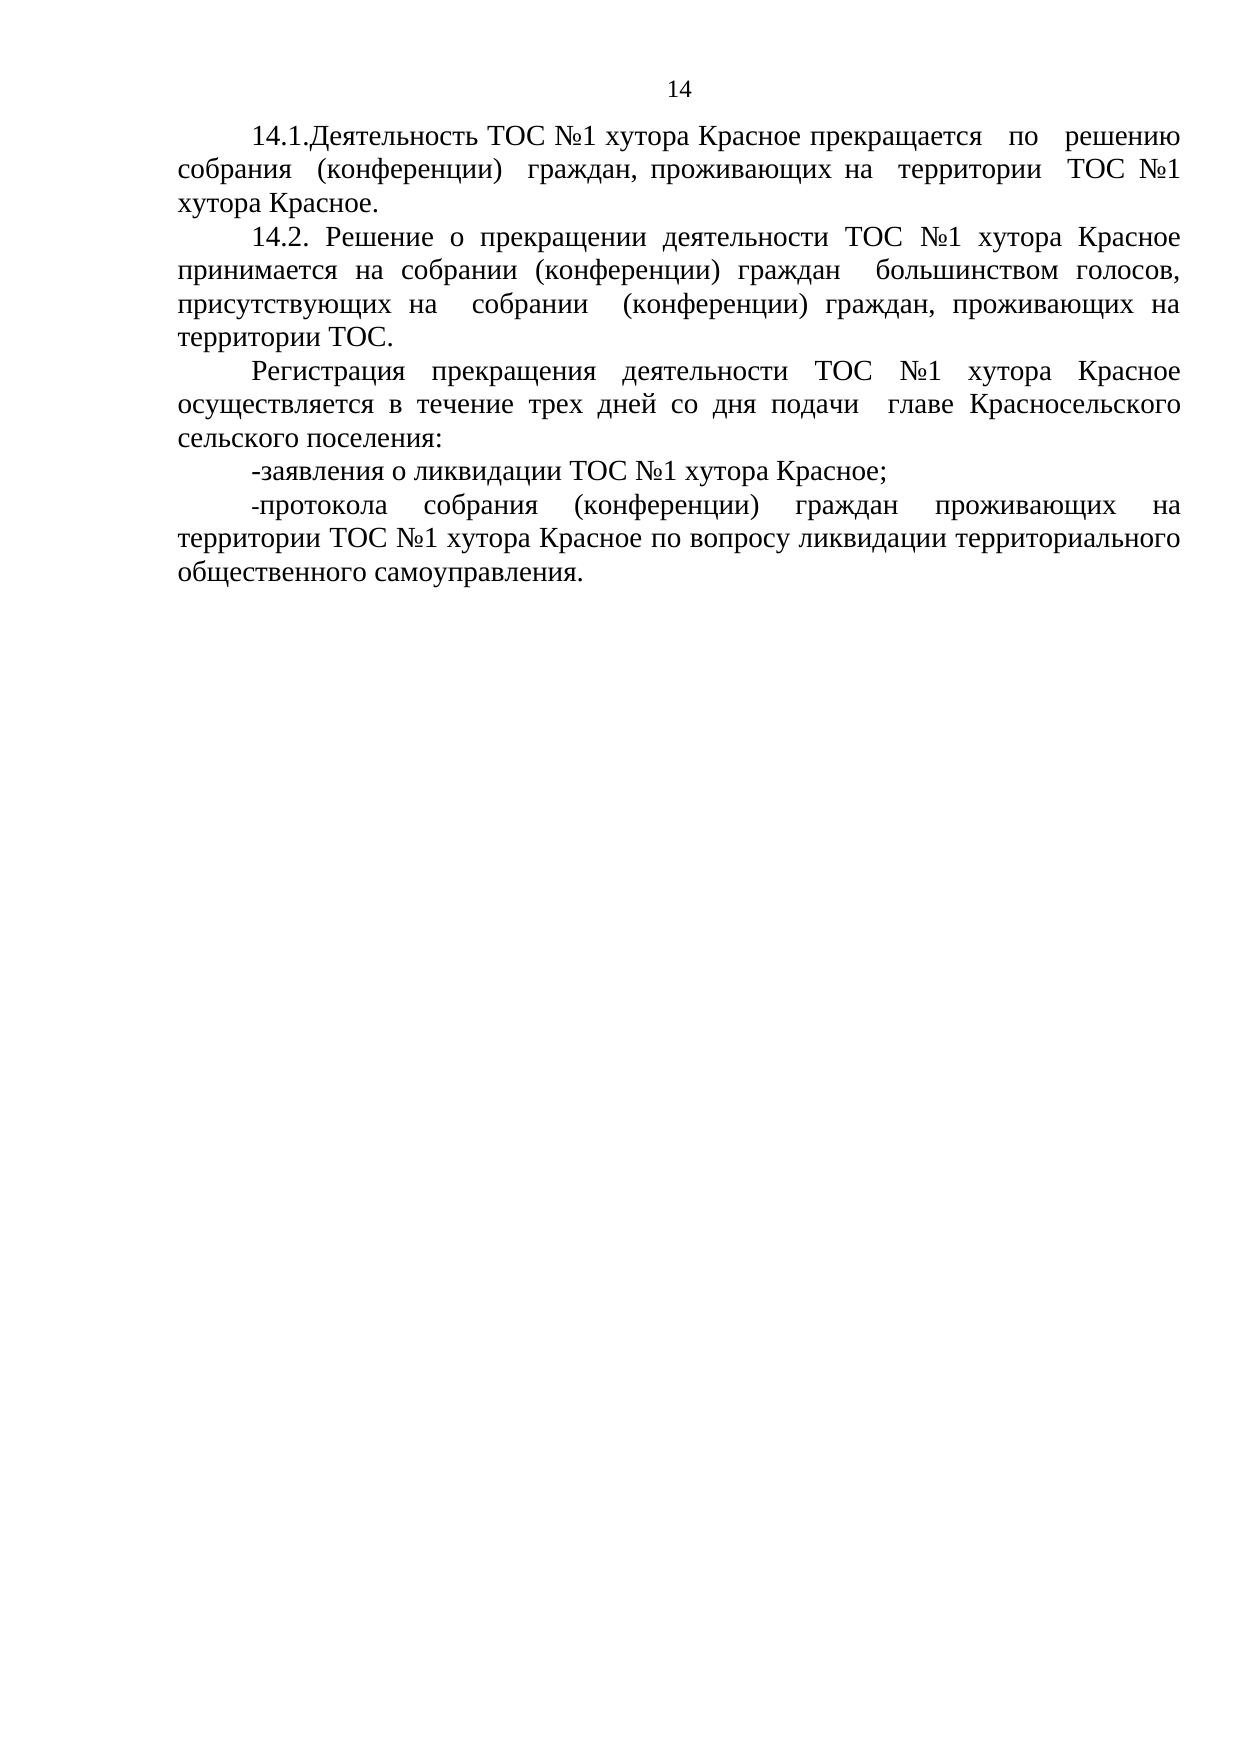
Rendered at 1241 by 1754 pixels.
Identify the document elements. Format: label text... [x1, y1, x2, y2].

text -протокола собрания (конференции) граждан проживающих на территории ТОС №1 хутора Красное по вопросу ликвидации территориального общественного самоуправления. [177, 487, 1181, 588]
text 14.2. Решение о прекращении деятельности ТОС №1 хутора Красное принимается на собрании (конференции) граждан большинством голосов, присутствующих на собрании (конференции) граждан, проживающих на территории ТОС. [177, 219, 1181, 353]
text Регистрация прекращения деятельности ТОС №1 хутора Красное осуществляется в течение трех дней со дня подачи главе Красносельского сельского поселения: [177, 353, 1181, 453]
text 14.1.Деятельность ТОС №1 хутора Красное прекращается по решению собрания (конференции) граждан, проживающих на территории ТОС №1 хутора Красное. [177, 118, 1181, 219]
text -заявления о ликвидации ТОС №1 хутора Красное; [177, 453, 1181, 487]
